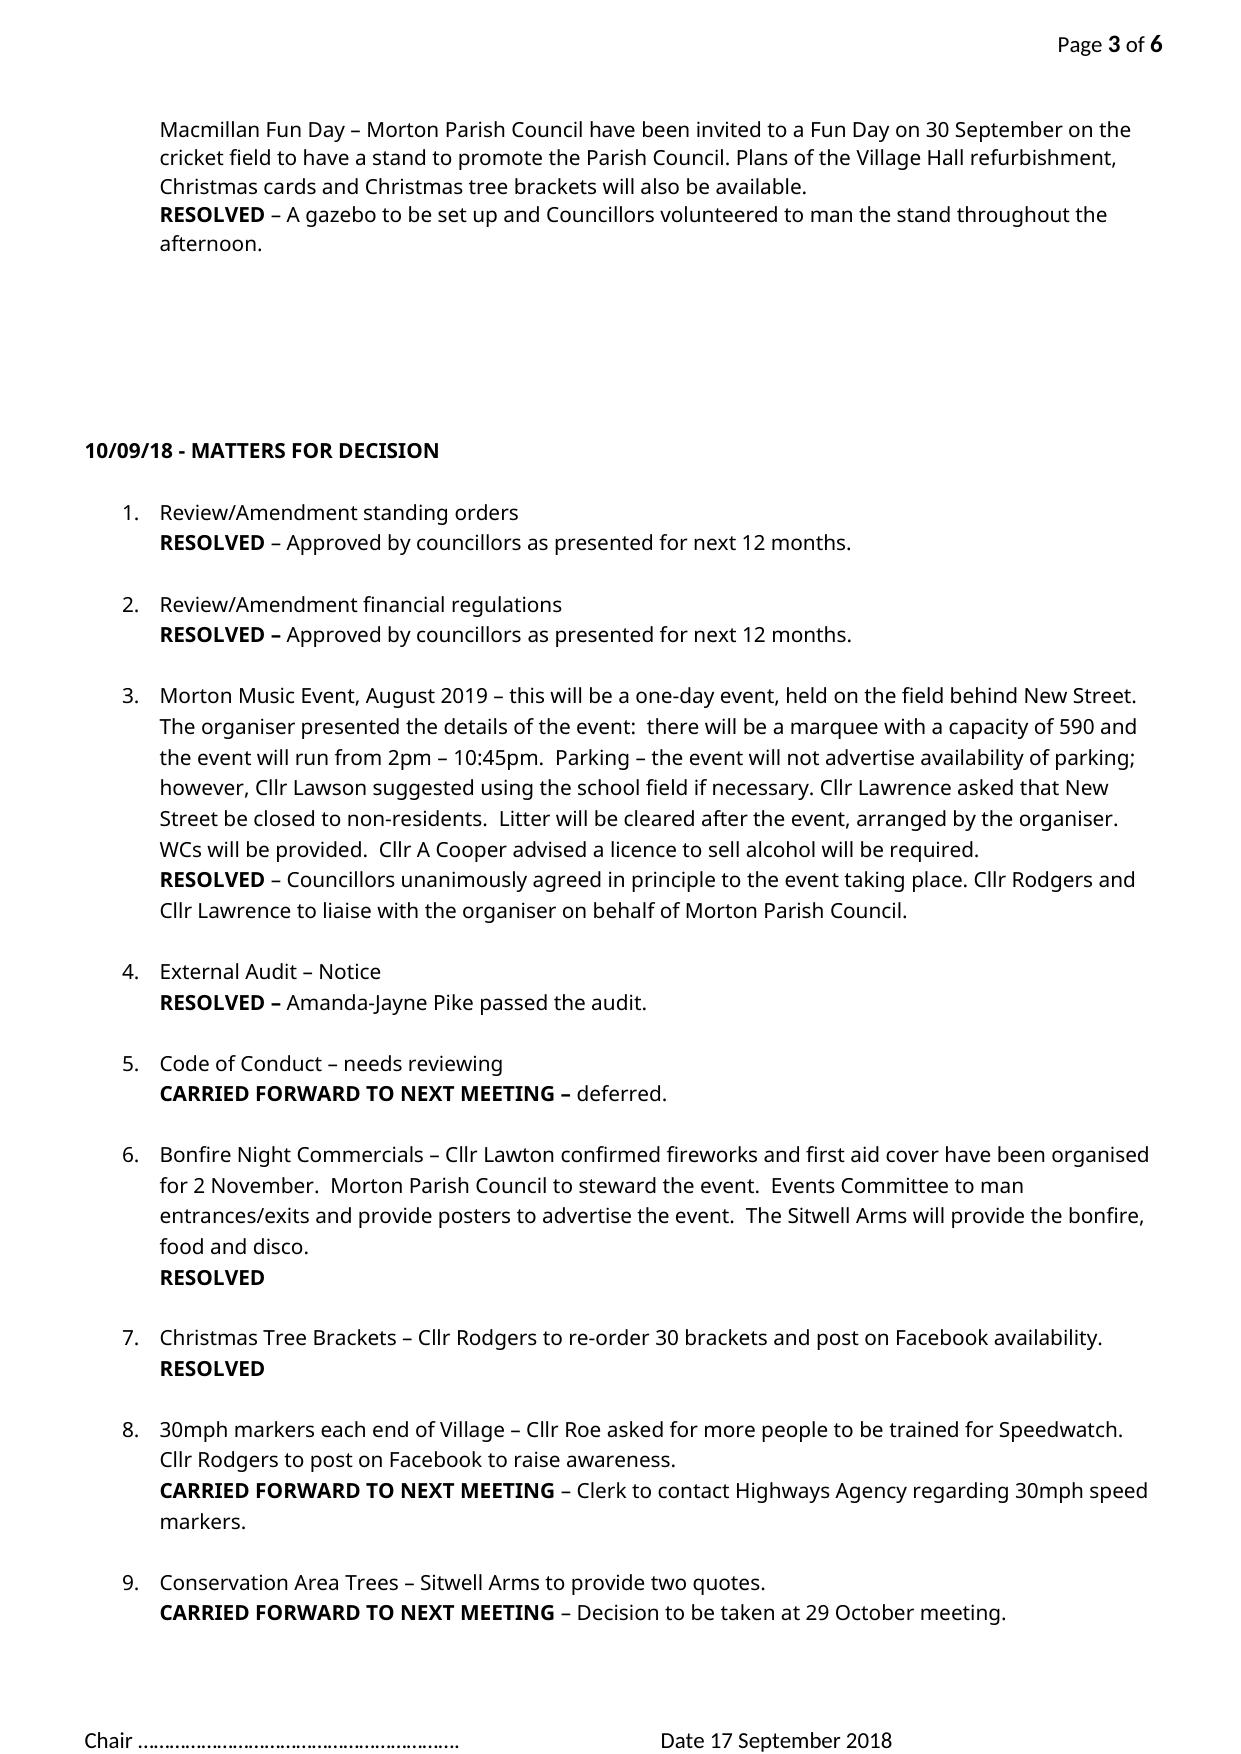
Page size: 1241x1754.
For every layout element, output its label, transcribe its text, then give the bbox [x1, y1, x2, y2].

list RESOLVED – Approved by councillors as presented for next 12 months. [159, 528, 1162, 557]
list Morton Music Event, August 2019 – this will be a one-day event, held on the field behind New Street. The organiser presented the details of the event: there will be a marquee with a capacity of 590 and the event will run from 2pm – 10:45pm. Parking – the event will not advertise availability of parking; however, Cllr Lawson suggested using the school field if necessary. Cllr Lawrence asked that New Street be closed to non-residents. Litter will be cleared after the event, arranged by the organiser. WCs will be provided. Cllr A Cooper advised a licence to sell alcohol will be required. [122, 682, 1162, 863]
list Review/Amendment financial regulations [122, 590, 1162, 618]
text RESOLVED – A gazebo to be set up and Councillors volunteered to man the stand throughout the afternoon. [159, 200, 1162, 257]
text 10/09/18 - MATTERS FOR DECISION [84, 437, 1162, 465]
list Review/Amendment standing orders [122, 498, 1162, 526]
list Code of Conduct – needs reviewing [122, 1049, 1162, 1077]
text CARRIED FORWARD TO NEXT MEETING – deferred. [84, 1079, 1162, 1138]
text RESOLVED – Approved by councillors as presented for next 12 months. [159, 620, 1162, 649]
list External Audit – Notice [122, 957, 1162, 986]
text RESOLVED – Councillors unanimously agreed in principle to the event taking place. Cllr Rodgers and Cllr Lawrence to liaise with the organiser on behalf of Morton Parish Council. [159, 865, 1162, 924]
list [159, 1598, 1162, 1657]
list 30mph markers each end of Village – Cllr Roe asked for more people to be trained for Speedwatch. Cllr Rodgers to post on Facebook to raise awareness. [122, 1415, 1162, 1474]
text Macmillan Fun Day – Morton Parish Council have been invited to a Fun Day on 30 September on the cricket field to have a stand to promote the Parish Council. Plans of the Village Hall refurbishment, Christmas cards and Christmas tree brackets will also be available. [159, 115, 1162, 200]
list CARRIED FORWARD TO NEXT MEETING – Clerk to contact Highways Agency regarding 30mph speed markers. [159, 1476, 1162, 1565]
list Christmas Tree Brackets – Cllr Rodgers to re-order 30 brackets and post on Facebook availability. RESOLVED [122, 1323, 1162, 1413]
list Bonfire Night Commercials – Cllr Lawton confirmed fireworks and first aid cover have been organised for 2 November. Morton Parish Council to steward the event. Events Committee to man entrances/exits and provide posters to advertise the event. The Sitwell Arms will provide the bonfire, food and disco. RESOLVED [122, 1140, 1162, 1321]
list Conservation Area Trees – Sitwell Arms to provide two quotes. [122, 1568, 1162, 1596]
list RESOLVED – Amanda-Jayne Pike passed the audit. [159, 988, 1162, 1046]
